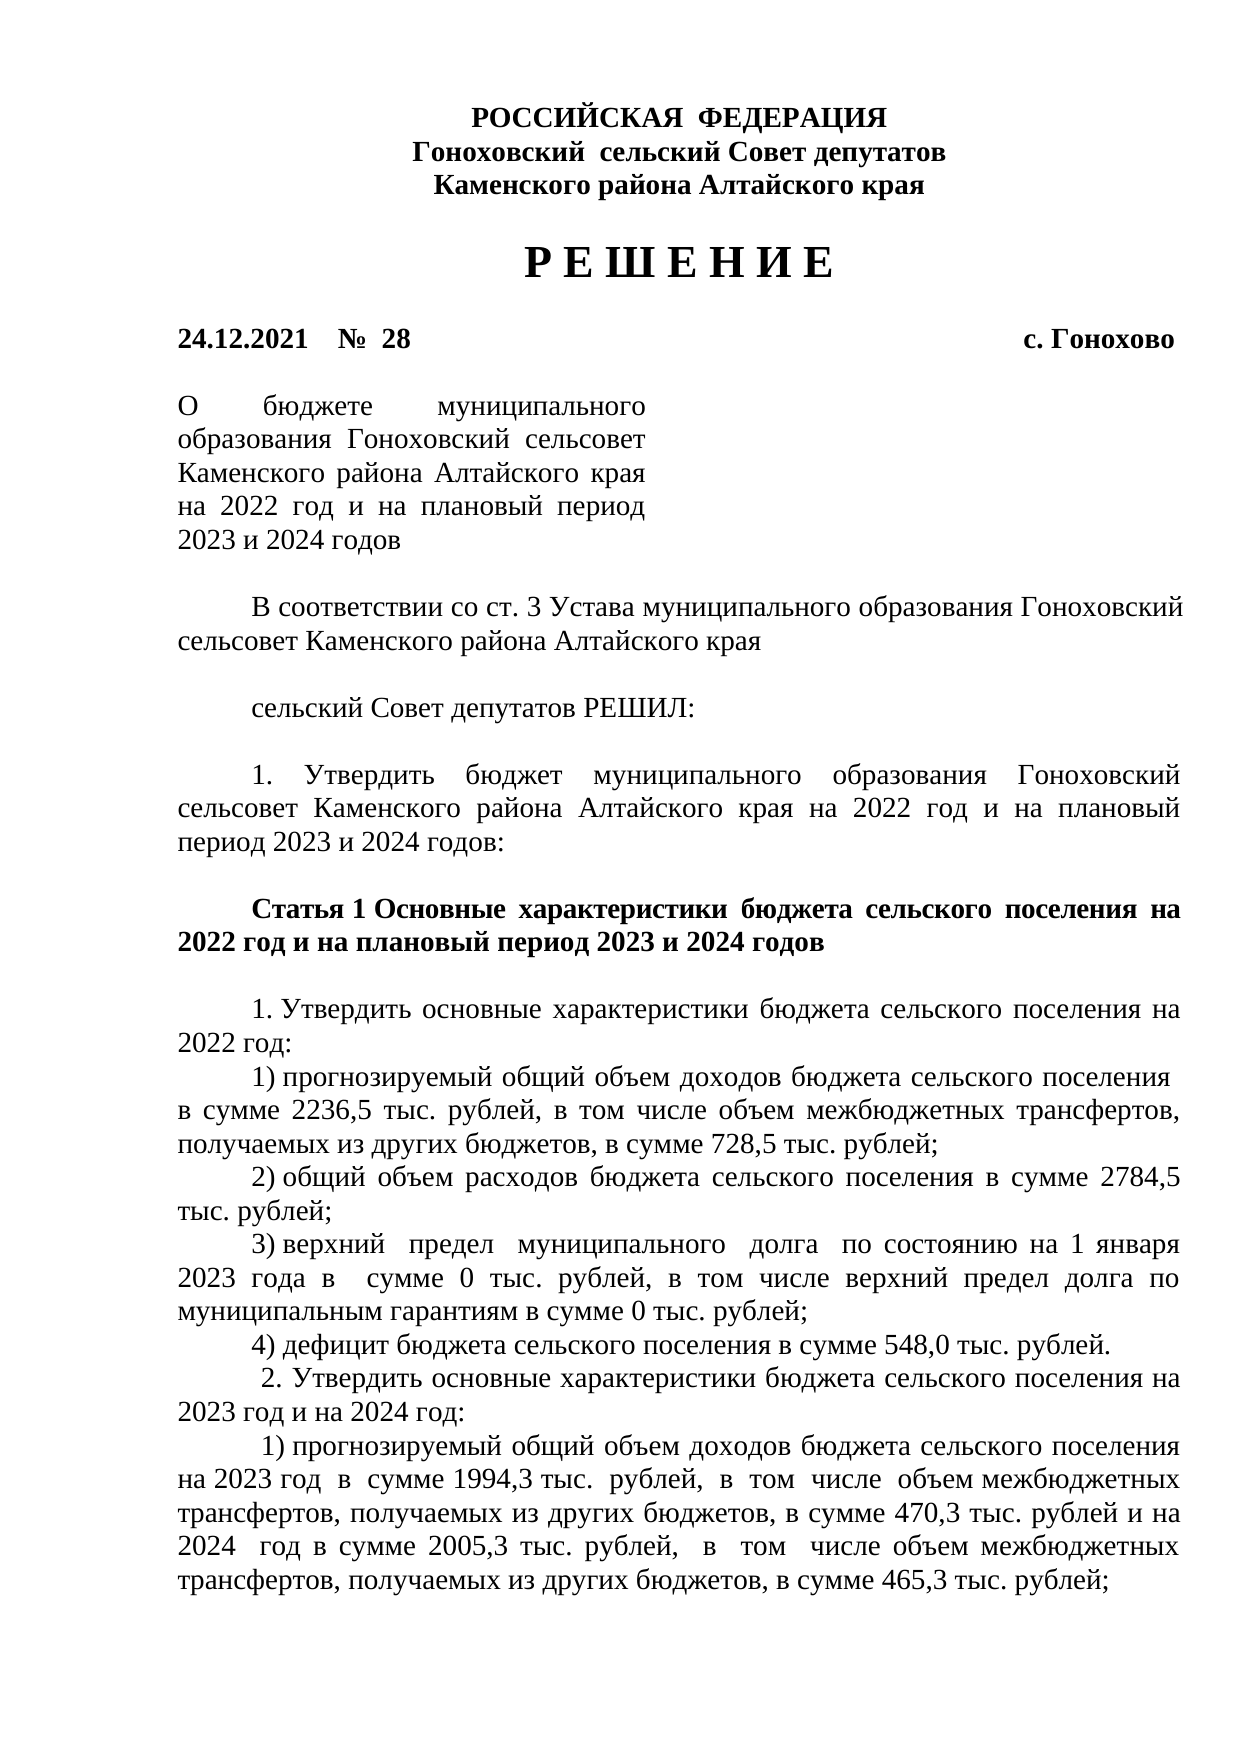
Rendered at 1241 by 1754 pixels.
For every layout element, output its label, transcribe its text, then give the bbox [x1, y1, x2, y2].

text РОССИЙСКАЯ ФЕДЕРАЦИЯ [177, 100, 1181, 134]
text 1. Утвердить основные характеристики бюджета сельского поселения на 2022 год: [177, 992, 1181, 1059]
text 2) общий объем расходов бюджета сельского поселения в сумме 2784,5 тыс. рублей; [177, 1159, 1181, 1226]
text 3) верхний предел муниципального долга по состоянию на 1 января 2023 года в сумме 0 тыс. рублей, в том числе верхний предел долга по муниципальным гарантиям в сумме 0 тыс. рублей; [177, 1226, 1181, 1327]
text Р Е Ш Е Н И Е [177, 234, 1181, 287]
text 1) прогнозируемый общий объем доходов бюджета сельского поселения в сумме 2236,5 тыс. рублей, в том числе объем межбюджетных трансфертов, получаемых из других бюджетов, в сумме 728,5 тыс. рублей; [177, 1059, 1181, 1159]
text Статья 1 Основные характеристики бюджета сельского поселения на 2022 год и на плановый период 2023 и 2024 годов [177, 891, 1181, 958]
text В соответствии со ст. 3 Устава муниципального образования Гоноховский сельсовет Каменского района Алтайского края [177, 589, 1185, 656]
text 4) дефицит бюджета сельского поселения в сумме 548,0 тыс. рублей. [177, 1327, 1181, 1361]
text сельский Совет депутатов РЕШИЛ: [177, 690, 1185, 723]
text О бюджете муниципального образования Гоноховский сельсовет Каменского района Алтайского края на 2022 год и на плановый период 2023 и 2024 годов [177, 388, 646, 556]
text 24.12.2021 № 28 с. Гонохово [177, 321, 1181, 354]
text Гоноховский сельский Совет депутатов [177, 134, 1181, 167]
text Каменского района Алтайского края [177, 167, 1181, 201]
text 1) прогнозируемый общий объем доходов бюджета сельского поселения на 2023 год в сумме 1994,3 тыс. рублей, в том числе объем межбюджетных трансфертов, получаемых из других бюджетов, в сумме 470,3 тыс. рублей и на 2024 год в сумме 2005,3 тыс. рублей, в том числе объем межбюджетных трансфертов, получаемых из других бюджетов, в сумме 465,3 тыс. рублей; [177, 1428, 1181, 1595]
text 1. Утвердить бюджет муниципального образования Гоноховский сельсовет Каменского района Алтайского края на 2022 год и на плановый период 2023 и 2024 годов: [177, 757, 1181, 857]
text 2. Утвердить основные характеристики бюджета сельского поселения на 2023 год и на 2024 год: [177, 1361, 1181, 1428]
